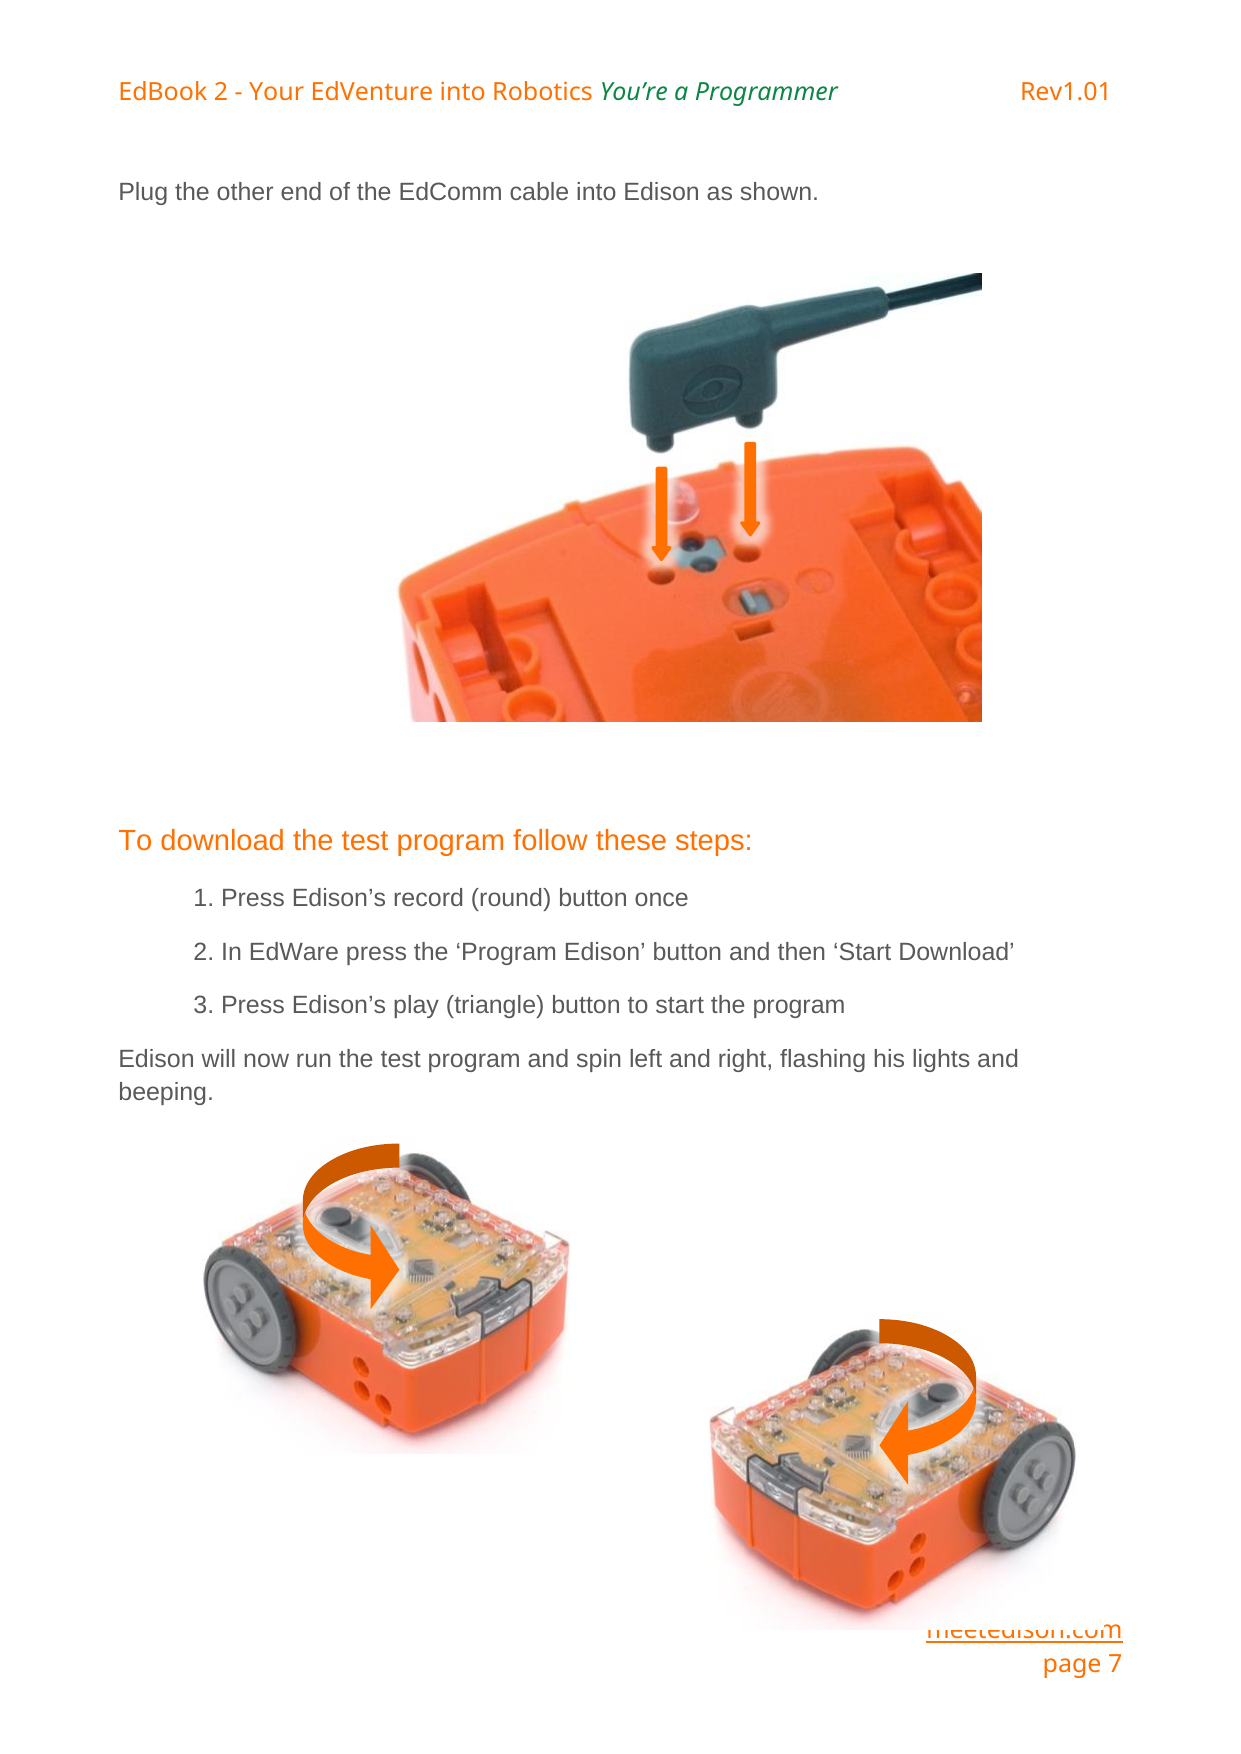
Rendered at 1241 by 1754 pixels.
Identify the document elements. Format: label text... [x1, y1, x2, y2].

picture [175, 1134, 602, 1454]
picture [677, 1310, 1104, 1630]
text To download the test program follow these steps: [118, 823, 1122, 857]
picture [385, 273, 982, 722]
text 2. In EdWare press the ‘Program Edison’ button and then ‘Start Download’ [193, 937, 1122, 965]
text 3. Press Edison’s play (triangle) button to start the program [193, 991, 1122, 1019]
text Edison will now run the test program and spin left and right, flashing his lights and beeping. [118, 1044, 1122, 1106]
text 1. Press Edison’s record (round) button once [193, 883, 1122, 912]
text Plug the other end of the EdComm cable into Edison as shown. [118, 177, 1122, 206]
